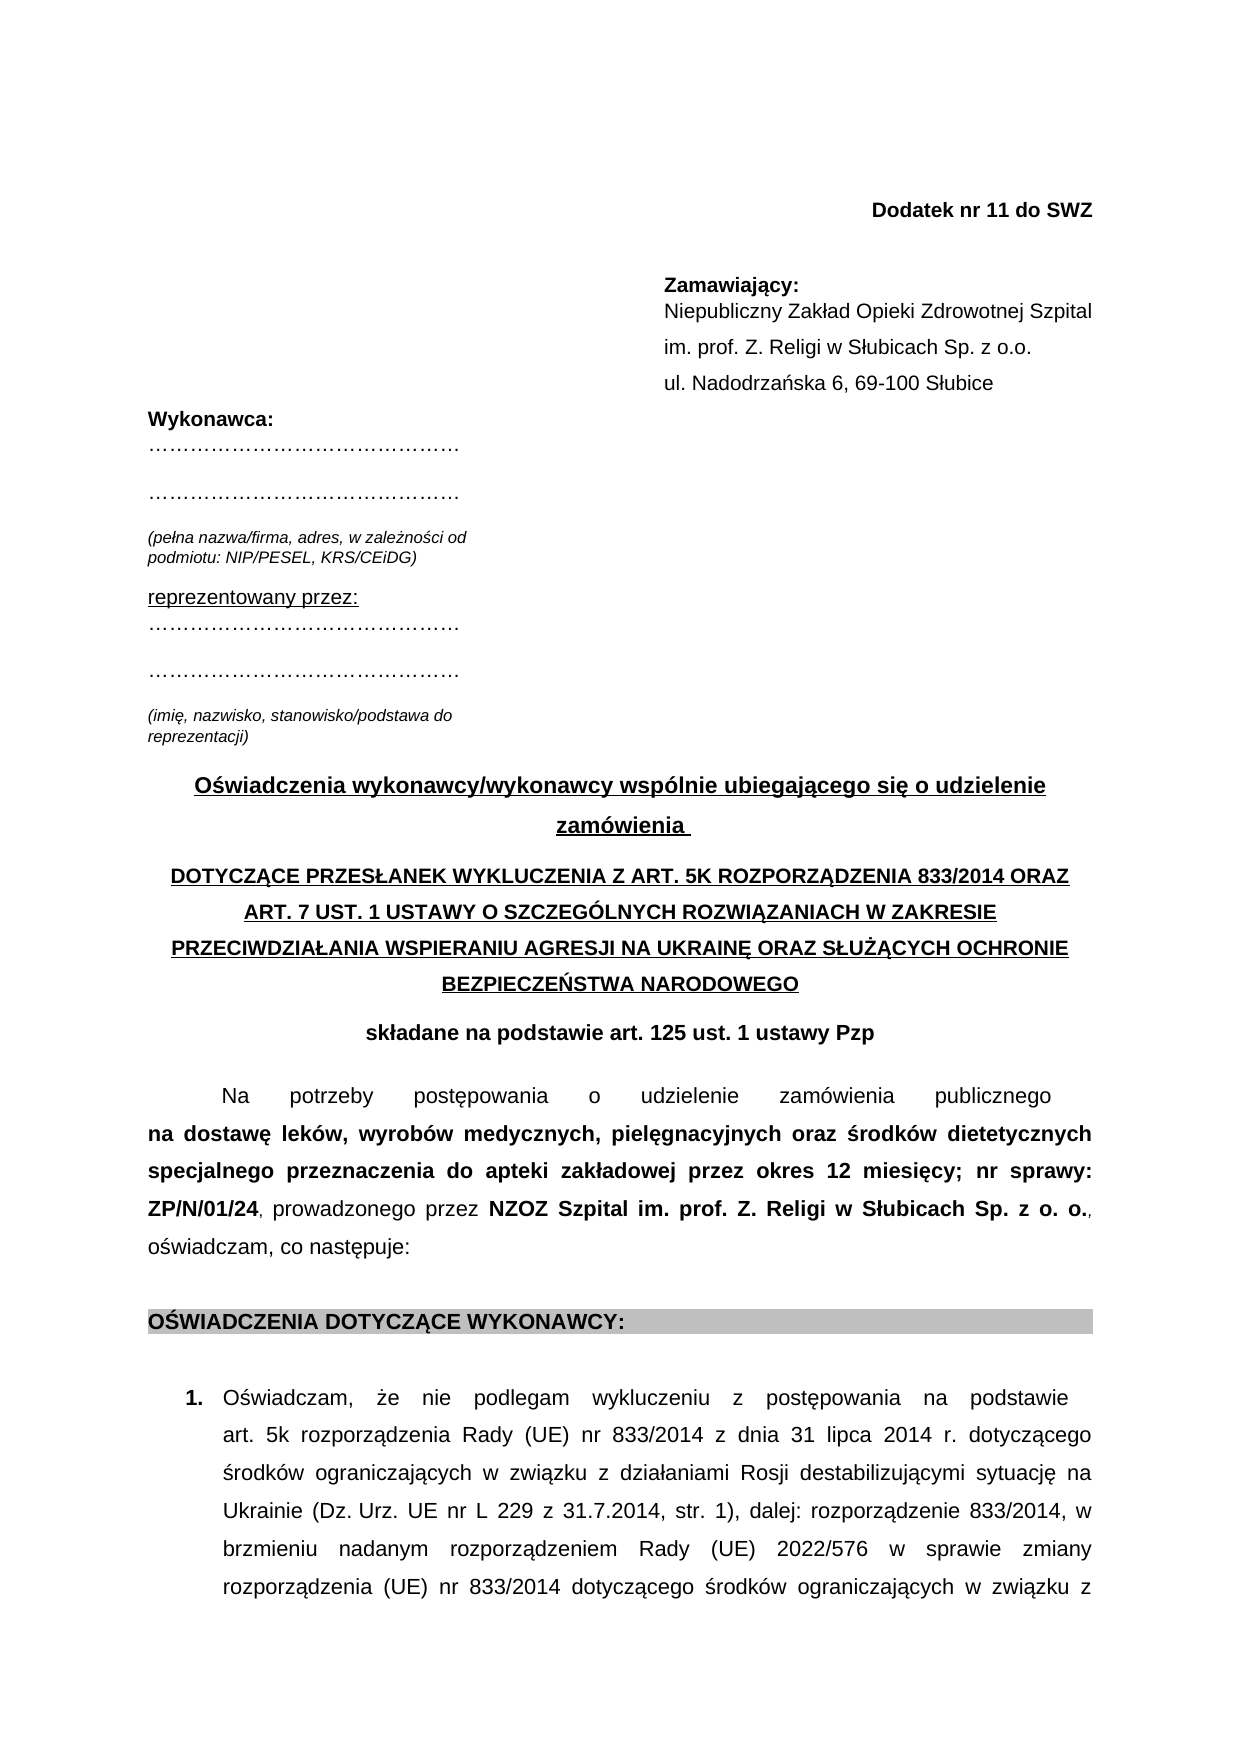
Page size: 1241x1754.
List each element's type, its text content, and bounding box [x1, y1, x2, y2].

text reprezentowany przez: [148, 585, 1093, 609]
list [185, 1384, 1093, 1599]
text DOTYCZĄCE PRZESŁANEK WYKLUCZENIA Z ART. 5K ROZPORZĄDZENIA 833/2014 ORAZ ART. 7 UST. 1 USTAWY o szczególnych rozwiązaniach w zakresie przeciwdziałania wspieraniu agresji na Ukrainę oraz służących ochronie bezpieczeństwa narodowego [148, 864, 1093, 995]
text ……………………………………………………………………………… [148, 432, 472, 504]
text ……………………………………………………………………………… [148, 610, 472, 682]
text Na potrzeby postępowania o udzielenie zamówienia publicznego na dostawę leków, wyrobów medycznych, pielęgnacyjnych oraz środków dietetycznych specjalnego przeznaczenia do apteki zakładowej przez okres 12 miesięcy; nr sprawy: ZP/N/01/24, prowadzonego przez NZOZ Szpital im. prof. Z. Religi w Słubicach Sp. z o. o., oświadczam, co następuje: [148, 1083, 1093, 1259]
text składane na podstawie art. 125 ust. 1 ustawy Pzp [148, 1020, 1093, 1045]
text (imię, nazwisko, stanowisko/podstawa do reprezentacji) [148, 706, 472, 746]
text Oświadczenia wykonawcy/wykonawcy wspólnie ubiegającego się o udzielenie zamówienia [148, 772, 1093, 838]
text Dodatek nr 11 do SWZ [694, 198, 1093, 222]
text ul. Nadodrzańska 6, 69-100 Słubice [664, 371, 1093, 395]
text Zamawiający: [590, 273, 1093, 297]
text Wykonawca: [148, 407, 1093, 431]
text OŚWIADCZENIA DOTYCZĄCE WYKONAWCY: [148, 1309, 1093, 1334]
text Niepubliczny Zakład Opieki Zdrowotnej Szpital im. prof. Z. Religi w Słubicach Sp. z o.o. [664, 299, 1093, 359]
text (pełna nazwa/firma, adres, w zależności od podmiotu: NIP/PESEL, KRS/CEiDG) [148, 528, 472, 567]
